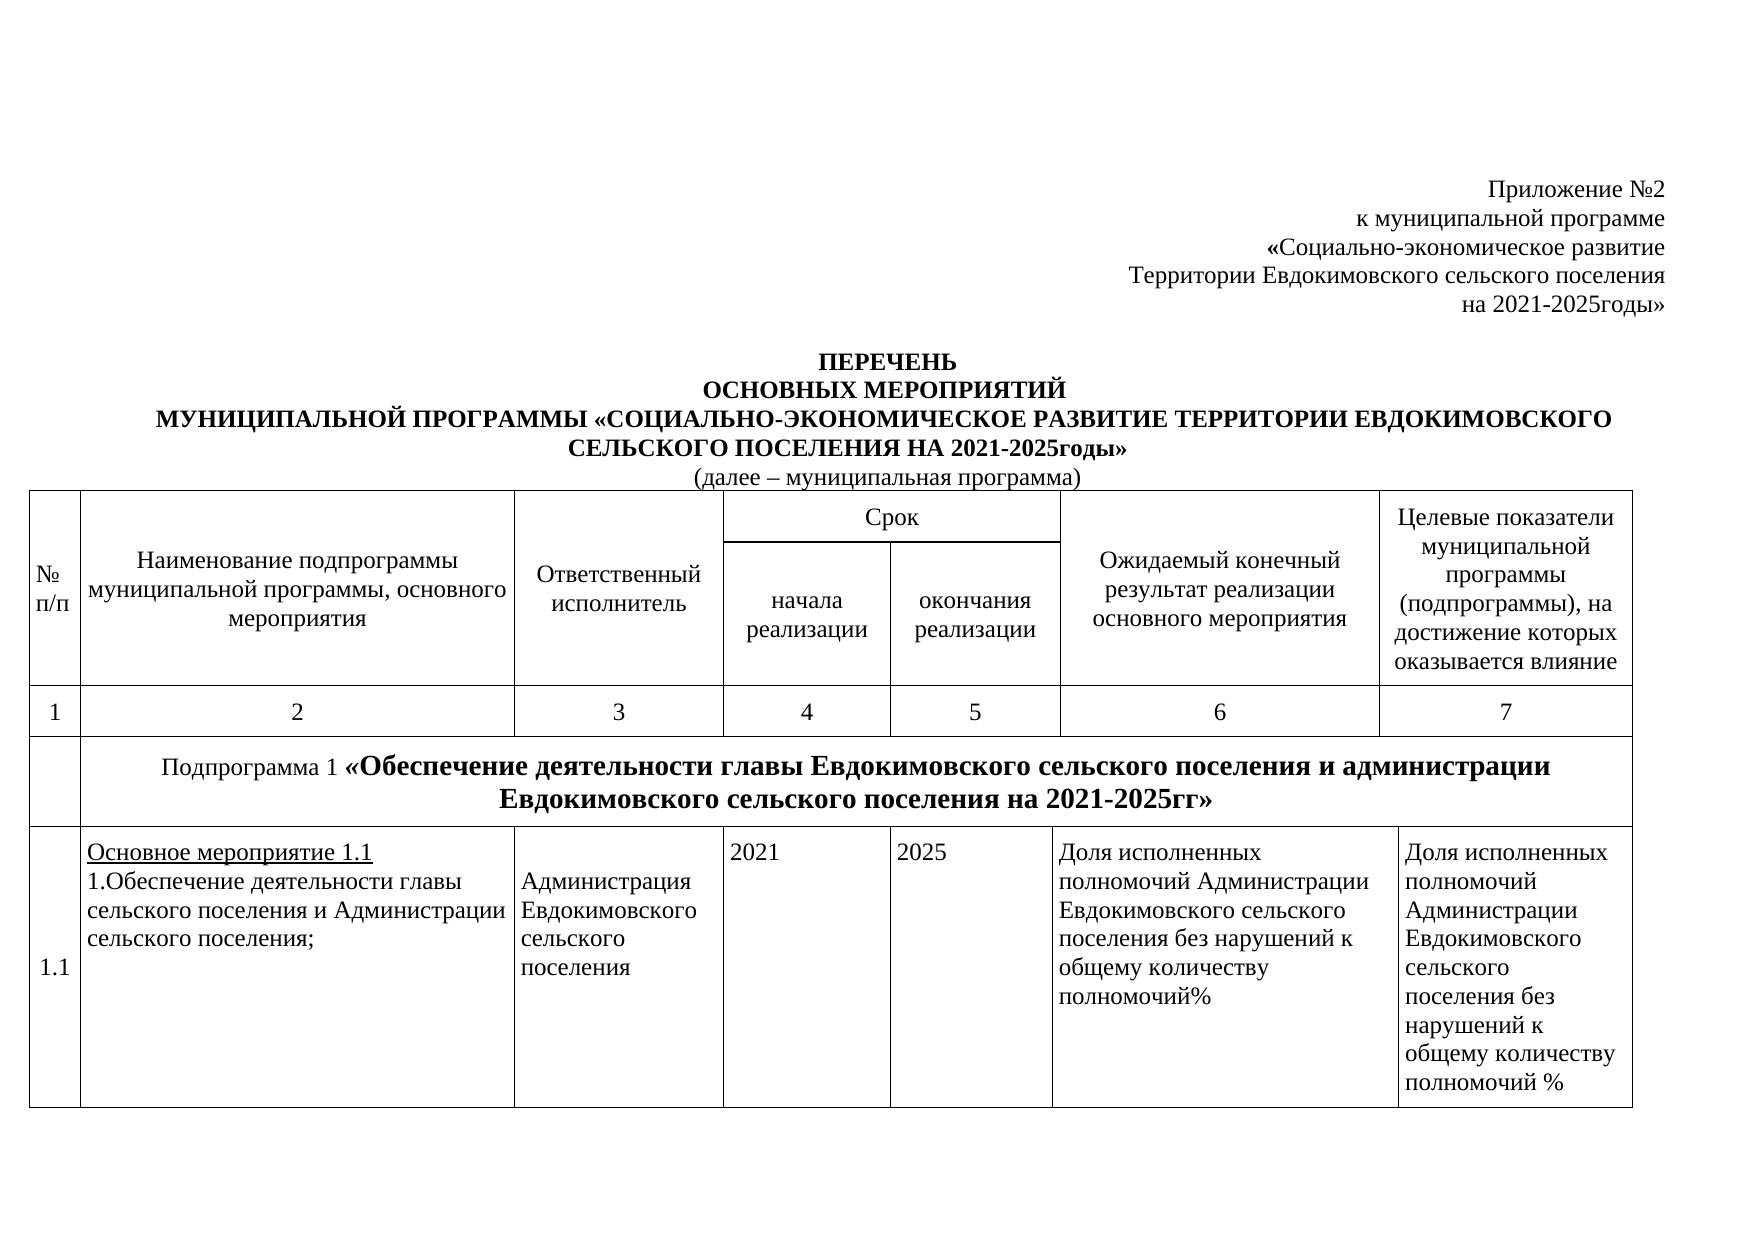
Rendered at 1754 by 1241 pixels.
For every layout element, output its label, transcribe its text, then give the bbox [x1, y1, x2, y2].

text «Социально-экономическое развитие [29, 232, 1665, 260]
table_cell Основное мероприятие 1.1 1.Обеспечение деятельности главы сельского поселения и Администрации сельского поселения; [81, 827, 514, 1107]
text МУНИЦИПАЛЬНОЙ ПРОГРАММЫ «СОЦИАЛЬНО-ЭКОНОМИЧЕСКОЕ РАЗВИТИЕ ТЕРРИТОРИИ ЕВДОКИМОВСКОГО СЕЛЬСКОГО ПОСЕЛЕНИЯ НА 2021-2025годы» [29, 404, 1665, 462]
table_header № п/п [30, 491, 80, 685]
table_cell начала реализации [724, 543, 890, 685]
table_cell 7 [1380, 686, 1632, 736]
table_header Ожидаемый конечный результат реализации основного мероприятия [1061, 491, 1379, 685]
table_cell 2 [81, 686, 514, 736]
table_cell окончания реализации [891, 543, 1060, 685]
table_cell 5 [891, 686, 1060, 736]
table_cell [1399, 827, 1632, 1107]
table_cell Подпрограмма 1 «Обеспечение деятельности главы Евдокимовского сельского поселения и администрации Евдокимовского сельского поселения на 2021-2025гг» [81, 737, 1632, 826]
text к муниципальной программе [29, 203, 1665, 232]
table_header Целевые показатели муниципальной программы (подпрограммы), на достижение которых оказывается влияние [1380, 491, 1632, 685]
table_header Ответственный исполнитель [515, 491, 723, 685]
table_cell Администрация Евдокимовского сельского поселения [515, 827, 723, 1107]
table_cell Доля исполненных полномочий Администрации Евдокимовского сельского поселения без нарушений к общему количеству полномочий% [1053, 827, 1398, 1107]
table_cell 1.1 [30, 827, 80, 1107]
text ОСНОВНЫХ МЕРОПРИЯТИЙ [29, 375, 1665, 404]
table_cell 2025 [891, 827, 1052, 1107]
table_cell 1 [30, 686, 80, 736]
table_cell 4 [724, 686, 890, 736]
table_cell 6 [1061, 686, 1379, 736]
table_cell [30, 737, 80, 826]
table_header Срок [724, 491, 1060, 541]
table_cell 2021 [724, 827, 890, 1107]
table_header Наименование подпрограммы муниципальной программы, основного мероприятия [81, 491, 514, 685]
text (далее – муниципальная программа) [29, 462, 1665, 490]
text ПЕРЕЧЕНЬ [29, 347, 1665, 375]
text на 2021-2025годы» [29, 289, 1665, 318]
text Приложение №2 [29, 174, 1665, 203]
table_cell 3 [515, 686, 723, 736]
text Территории Евдокимовского сельского поселения [29, 260, 1665, 289]
